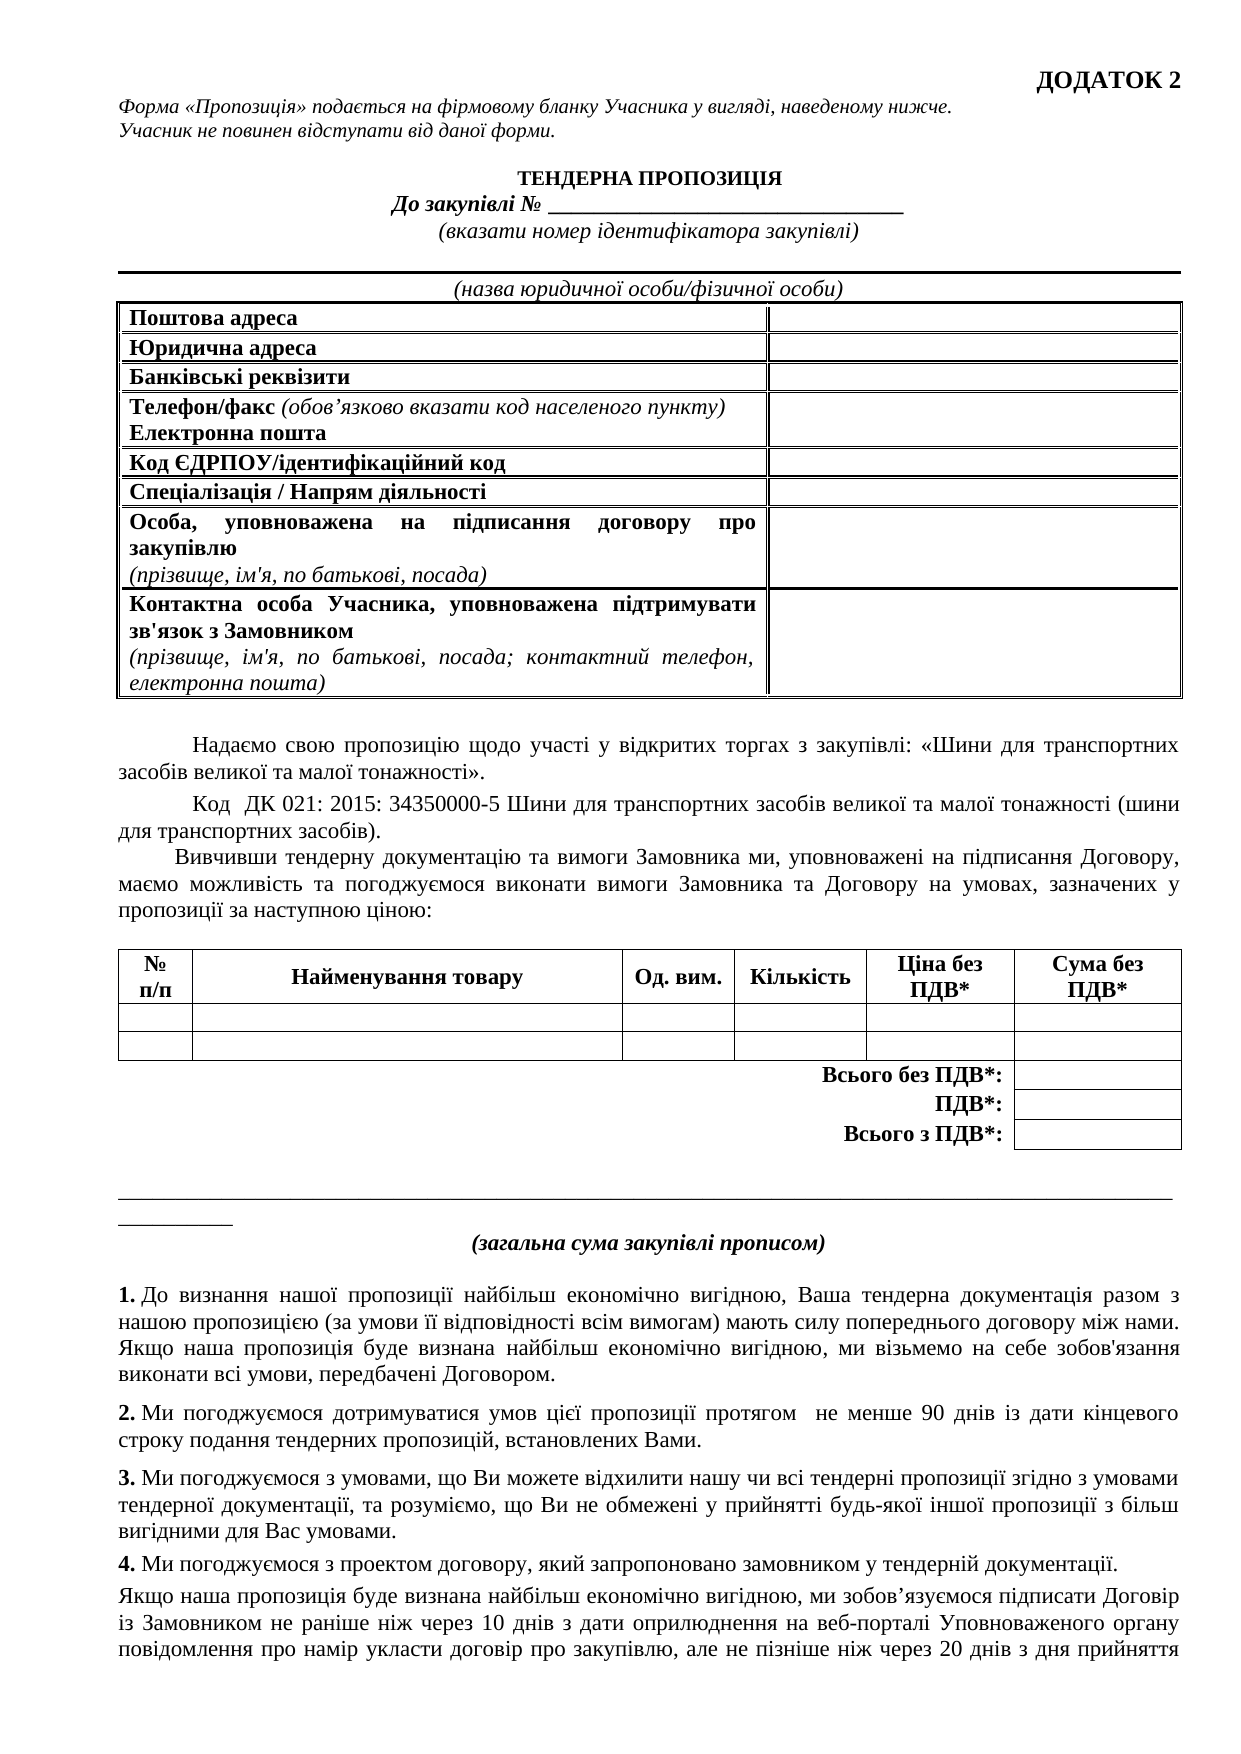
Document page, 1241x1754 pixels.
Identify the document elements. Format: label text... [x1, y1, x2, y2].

table_cell [768, 390, 1181, 446]
table_cell ПДВ*: [119, 1089, 1014, 1119]
text Код ДК 021: 2015: 34350000-5 Шини для транспортних засобів великої та малої тонажності (шини для транспортних засобів). [118, 791, 1181, 843]
table_cell Юридична адреса [118, 331, 768, 360]
text Надаємо свою пропозицію щодо участі у відкритих торгах з закупівлі: «Шини для транспортних засобів великої та малої тонажності». [118, 732, 1181, 784]
table_cell [768, 505, 1181, 587]
table_cell Контактна особа Учасника, уповноважена підтримувати зв'язок з Замовником (прізвище, ім'я, по батькові, посада; контактний телефон, електронна пошта) [120, 587, 768, 696]
table_cell [193, 1004, 622, 1031]
table_header № п/п [119, 950, 192, 1002]
table_cell [867, 1032, 1014, 1060]
table_cell [735, 1004, 866, 1031]
text 1. До визнання нашої пропозиції найбільш економічно вигідною, Ваша тендерна документація разом з нашою пропозицією (за умови її відповідності всім вимогам) мають силу попереднього договору між нами. Якщо наша пропозиція буде визнана найбільш економічно вигідною, ми візьмемо на себе зобов'язання виконати всі умови, передбачені Договором. [118, 1281, 1181, 1387]
text 4. Ми погоджуємося з проектом договору, який запропоновано замовником у тендерній документації. [118, 1550, 1181, 1576]
table_cell [1015, 1090, 1181, 1119]
table_cell [867, 1004, 1014, 1031]
table_cell [768, 587, 1180, 696]
text (вказати номер ідентифікатора закупівлі) [118, 217, 1181, 243]
text Форма «Пропозиція» подається на фірмовому бланку Учасника у вигляді, наведеному нижче. [118, 94, 1181, 118]
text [118, 1582, 1181, 1661]
table_header Сума без ПДВ* [1015, 950, 1181, 1002]
table_cell [768, 331, 1181, 360]
text Учасник не повинен відступати від даної форми. [118, 118, 1181, 142]
table_cell [735, 1032, 866, 1060]
table_header Ціна без ПДВ* [867, 950, 1014, 1002]
table_cell [119, 1032, 192, 1060]
table_cell [193, 1032, 622, 1060]
text Вивчивши тендерну документацію та вимоги Замовника ми, уповноважені на підписання Договору, маємо можливість та погоджуємося виконати вимоги Замовника та Договору на умовах, зазначених у пропозиції за наступною ціною: [118, 843, 1181, 922]
table_cell [1015, 1061, 1181, 1089]
text (загальна сума закупівлі прописом) [118, 1229, 1181, 1255]
table_cell Телефон/факс (обов’язково вказати код населеного пункту) Електронна пошта [118, 390, 768, 446]
text ______________________________________________________________________________________________________ [118, 1176, 1181, 1229]
text ТЕНДЕРНА ПРОПОЗИЦІЯ [118, 166, 1181, 190]
table_cell [770, 475, 1180, 505]
table_cell Особа, уповноважена на підписання договору про закупівлю (прізвище, ім'я, по батькові, посада) [118, 505, 768, 587]
table_header Од. вим. [623, 950, 734, 1002]
table_header [768, 304, 1180, 331]
table_cell [768, 446, 1181, 475]
table_cell Код ЄДРПОУ/ідентифікаційний код [118, 446, 768, 475]
table_cell Всього з ПДВ*: [119, 1119, 1014, 1148]
table_cell Всього без ПДВ*: [119, 1061, 1014, 1089]
table_cell [623, 1032, 734, 1060]
table_cell [1015, 1120, 1181, 1148]
text 2. Ми погоджуємося дотримуватися умов цієї пропозиції протягом не менше 90 днів із дати кінцевого строку подання тендерних пропозицій, встановлених Вами. [118, 1399, 1181, 1452]
table_cell [770, 360, 1180, 390]
table_cell [119, 1004, 192, 1031]
table_cell [1015, 1032, 1181, 1060]
table_header Найменування товару [193, 950, 622, 1002]
table_header Кількість [735, 950, 866, 1002]
table_cell [1015, 1004, 1181, 1031]
table_header Поштова адреса [120, 303, 768, 331]
table_cell Банківські реквізити [120, 360, 766, 390]
text ДОДАТОК 2 [118, 65, 1181, 94]
table_cell [623, 1004, 734, 1031]
text (назва юридичної особи/фізичної особи) [118, 274, 1181, 301]
text 3. Ми погоджуємося з умовами, що Ви можете відхилити нашу чи всі тендерні пропозиції згідно з умовами тендерної документації, та розуміємо, що Ви не обмежені у прийнятті будь-якої іншої пропозиції з більш вигідними для Вас умовами. [118, 1464, 1181, 1543]
table_cell Спеціалізація / Напрям діяльності [120, 475, 766, 505]
text До закупівлі № _______________________________ [118, 190, 1181, 217]
